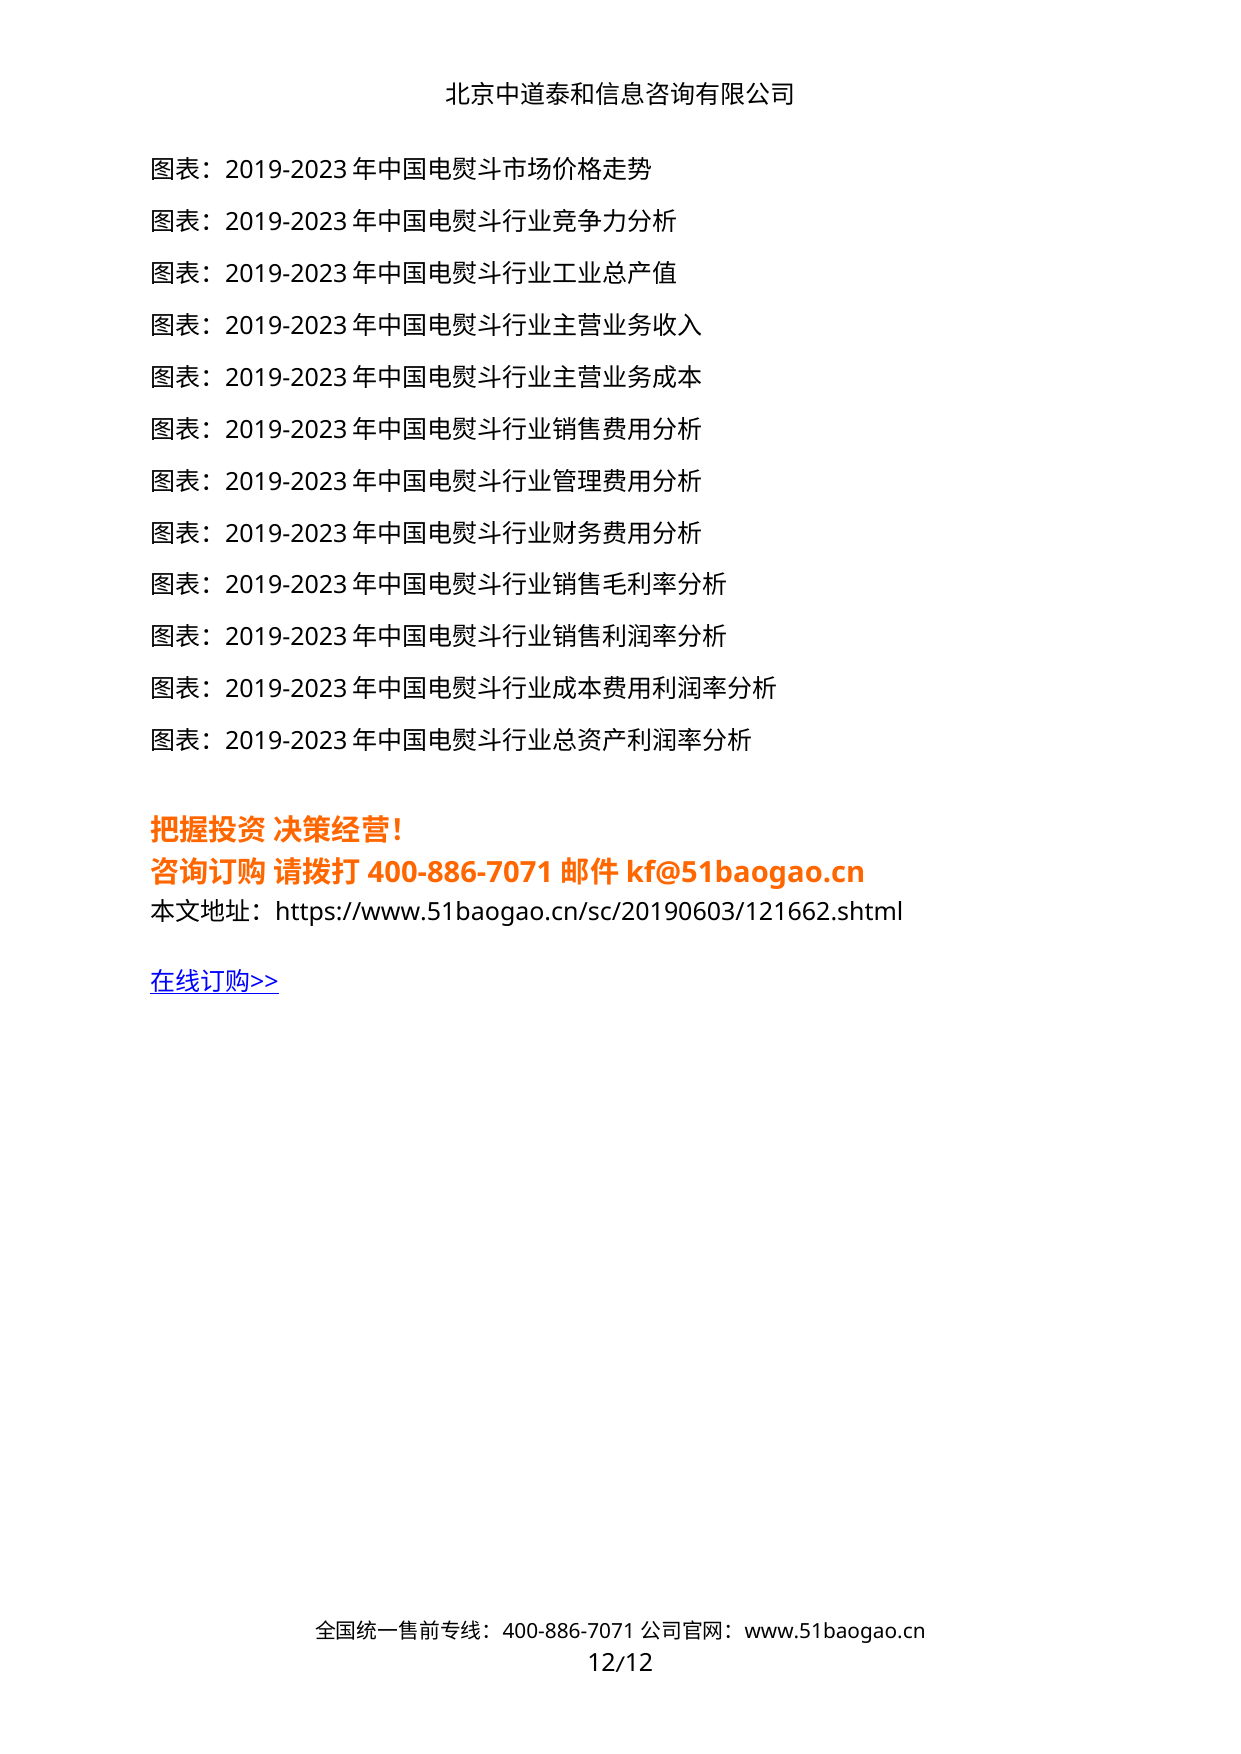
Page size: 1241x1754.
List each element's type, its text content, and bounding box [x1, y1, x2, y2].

text 图表：2019-2023年中国电熨斗行业总资产利润率分析 [150, 721, 1090, 757]
text 图表：2019-2023年中国电熨斗行业主营业务成本 [150, 357, 1090, 394]
text 图表：2019-2023年中国电熨斗行业销售利润率分析 [150, 617, 1090, 653]
text 图表：2019-2023年中国电熨斗行业销售费用分析 [150, 409, 1090, 446]
text 在线订购>> [150, 927, 1090, 998]
text 图表：2019-2023年中国电熨斗市场价格走势 [150, 150, 1090, 186]
text 把握投资 决策经营！咨询订购 请拨打 400-886-7071 邮件 kf@51baogao.cn本文地址：https://www.51baogao.cn/sc/20190603/121662.shtml [150, 772, 1090, 927]
text 图表：2019-2023年中国电熨斗行业财务费用分析 [150, 513, 1090, 549]
text 图表：2019-2023年中国电熨斗行业竞争力分析 [150, 202, 1090, 238]
text 图表：2019-2023年中国电熨斗行业销售毛利率分析 [150, 565, 1090, 601]
text 图表：2019-2023年中国电熨斗行业工业总产值 [150, 254, 1090, 290]
text 图表：2019-2023年中国电熨斗行业管理费用分析 [150, 461, 1090, 497]
text 图表：2019-2023年中国电熨斗行业主营业务收入 [150, 306, 1090, 342]
text 图表：2019-2023年中国电熨斗行业成本费用利润率分析 [150, 669, 1090, 705]
